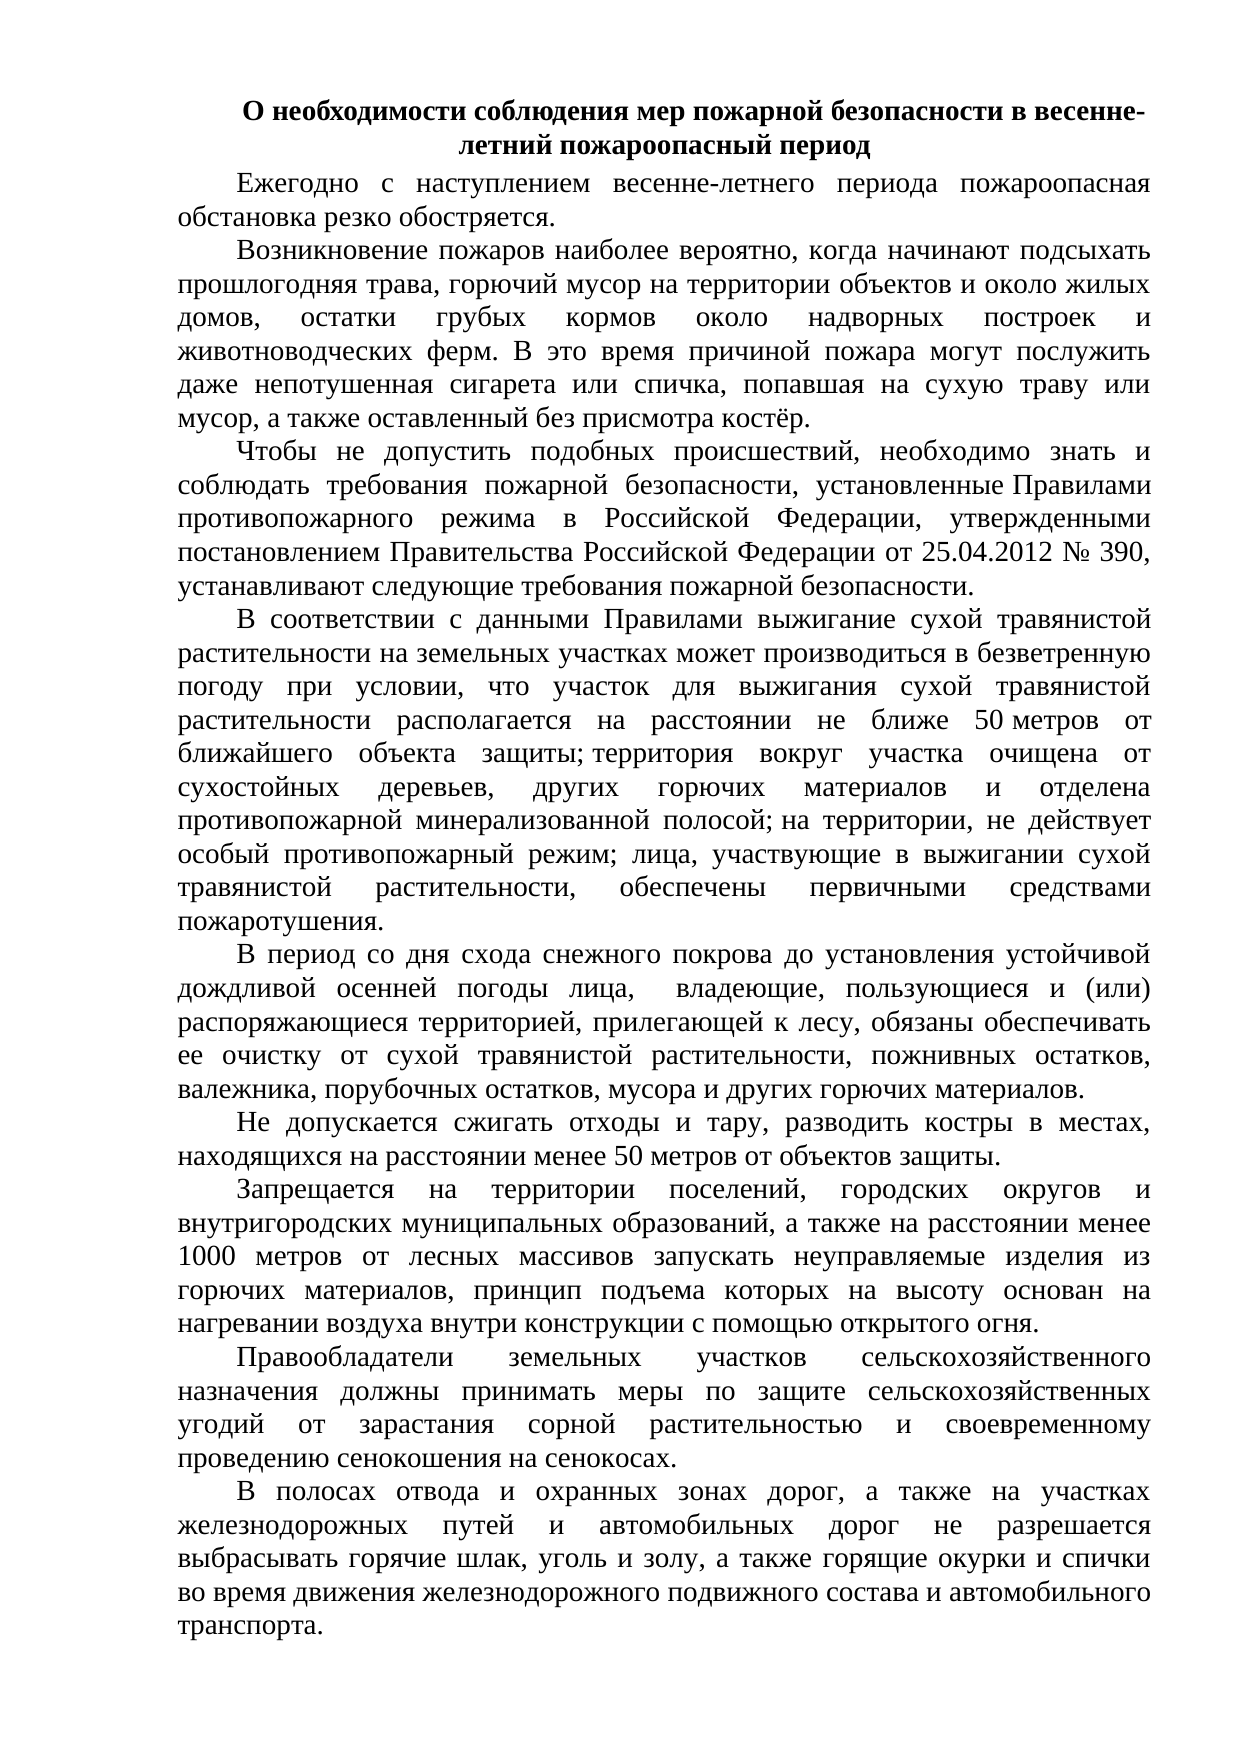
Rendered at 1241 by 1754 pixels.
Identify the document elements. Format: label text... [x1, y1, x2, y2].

text Чтобы не допустить подобных происшествий, необходимо знать и соблюдать требования пожарной безопасности, установленные Правилами противопожарного режима в Российской Федерации, утвержденными постановлением Правительства Российской Федерации от 25.04.2012 № 390, устанавливают следующие требования пожарной безопасности. [177, 433, 1152, 467]
text В период со дня схода снежного покрова до установления устойчивой дождливой осенней погоды лица, владеющие, пользующиеся и (или) распоряжающиеся территорией, прилегающей к лесу, обязаны обеспечивать ее очистку от сухой травянистой растительности, пожнивных остатков, валежника, порубочных остатков, мусора и других горючих материалов. [177, 937, 1152, 1104]
text Чтобы не допустить подобных происшествий, необходимо знать и соблюдать требования пожарной безопасности, установленные Правилами противопожарного режима в Российской Федерации, утвержденными постановлением Правительства Российской Федерации от 25.04.2012 № 390, устанавливают следующие требования пожарной безопасности. [177, 467, 1152, 601]
text О необходимости соблюдения мер пожарной безопасности в весенне-летний пожароопасный период [177, 93, 1152, 160]
text Запрещается на территории поселений, городских округов и внутригородских муниципальных образований, а также на расстоянии менее от лесных массивов запускать неуправляемые изделия из горючих материалов, принцип подъема которых на высоту основан на нагревании воздуха внутри конструкции с помощью открытого огня. [177, 1171, 1152, 1339]
text В полосах отвода и охранных зонах дорог, а также на участках железнодорожных путей и автомобильных дорог не разрешается выбрасывать горячие шлак, уголь и золу, а также горящие окурки и спички во время движения железнодорожного подвижного состава и автомобильного транспорта. [177, 1473, 1152, 1641]
text Возникновение пожаров наиболее вероятно, когда начинают подсыхать прошлогодняя трава, горючий мусор на территории объектов и около жилых домов, остатки грубых кормов около надворных построек и животноводческих ферм. В это время причиной пожара могут послужить даже непотушенная сигарета или спичка, попавшая на сухую траву или мусор, а также оставленный без присмотра костёр. [177, 232, 1152, 433]
text В соответствии с данными Правилами выжигание сухой травянистой растительности на земельных участках может производиться в безветренную погоду при условии, что участок для выжигания сухой травянистой растительности располагается на расстоянии не ближе от ближайшего объекта защиты; территория вокруг участка очищена от сухостойных деревьев, других горючих материалов и отделена противопожарной минерализованной полосой; на территории, не действует особый противопожарный режим; лица, участвующие в выжигании сухой травянистой растительности, обеспечены первичными средствами пожаротушения. [177, 601, 1152, 937]
text Правообладатели земельных участков сельскохозяйственного назначения должны принимать меры по защите сельскохозяйственных угодий от зарастания сорной растительностью и своевременному проведению сенокошения на сенокосах. [177, 1339, 1152, 1473]
text Ежегодно с наступлением весенне-летнего периода пожароопасная обстановка резко обостряется. [177, 165, 1152, 232]
text Не допускается сжигать отходы и тару, разводить костры в местах, находящихся на расстоянии менее от объектов защиты. [177, 1104, 1152, 1171]
